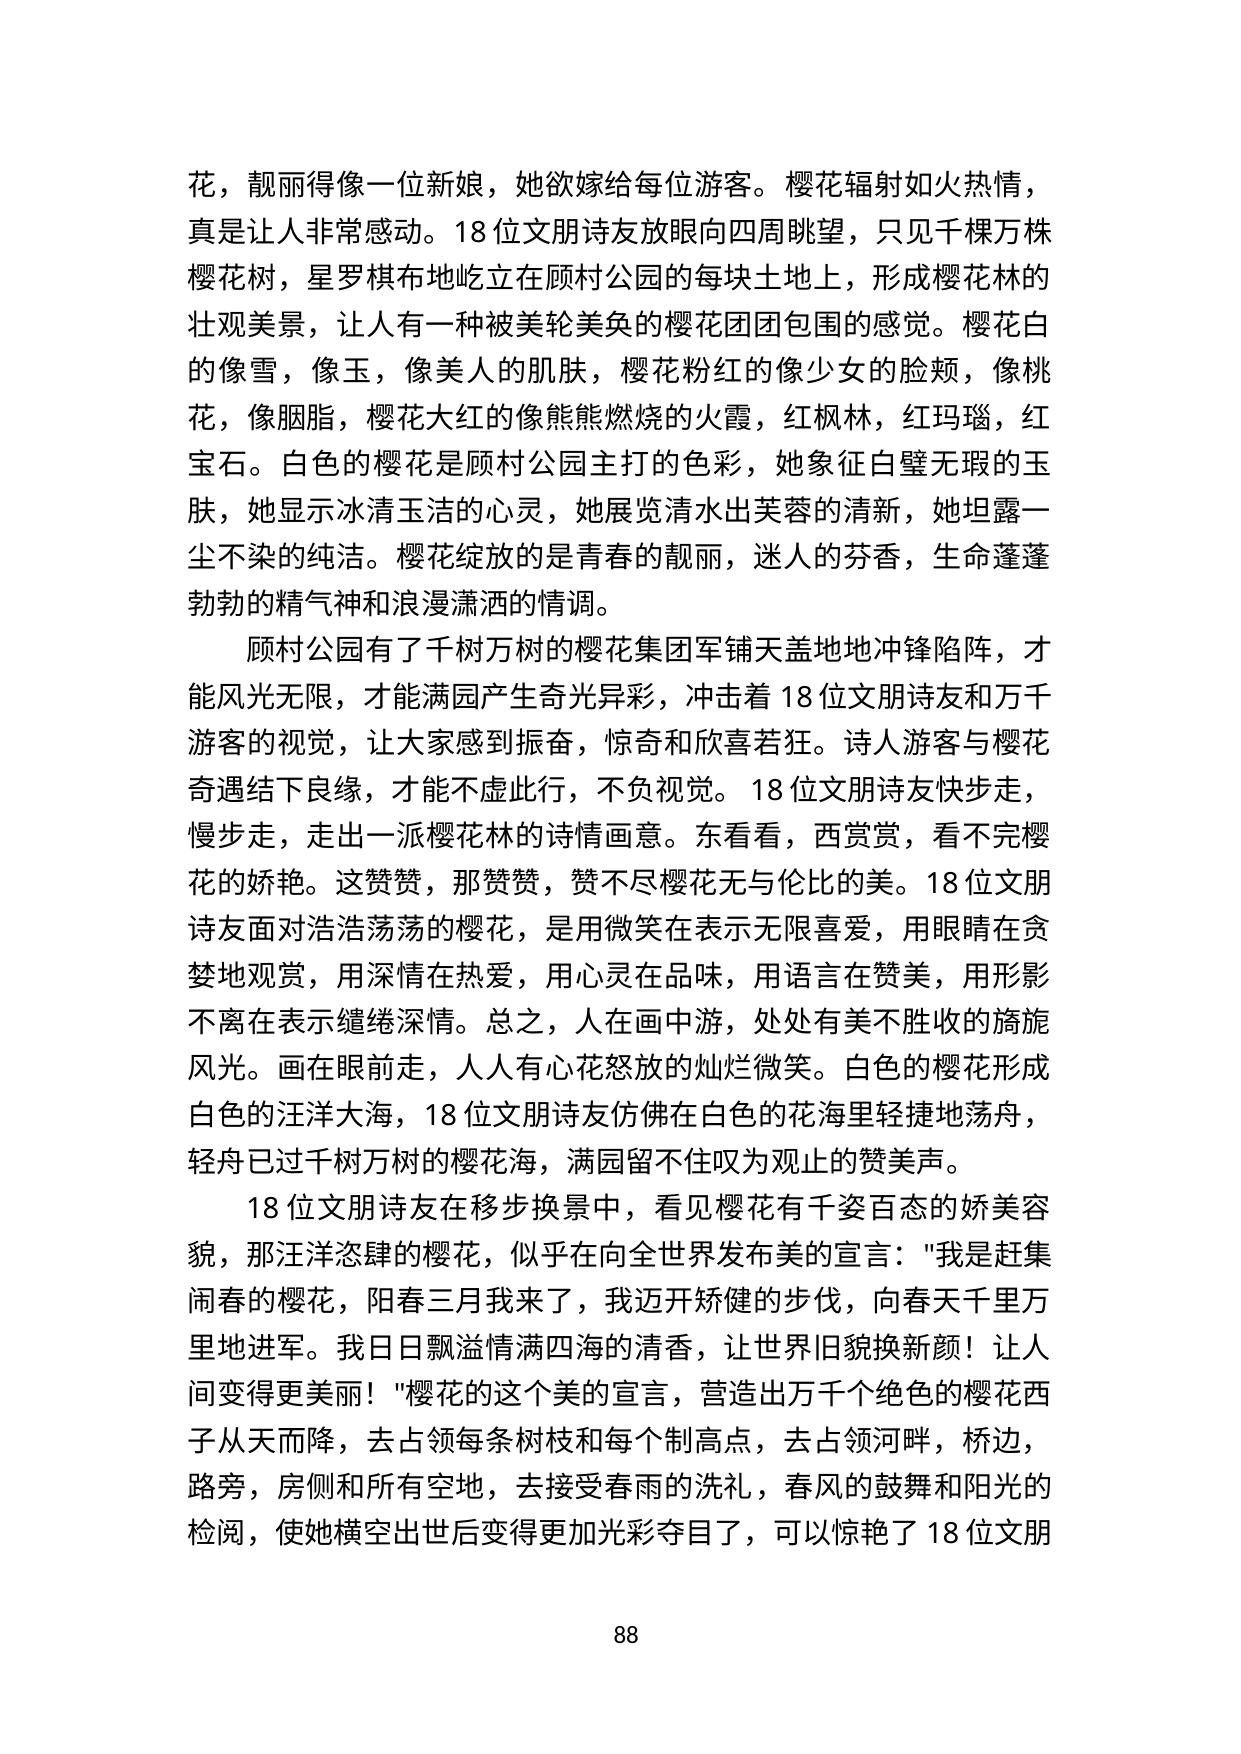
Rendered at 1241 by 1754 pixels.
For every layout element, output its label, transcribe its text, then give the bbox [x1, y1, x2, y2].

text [187, 1184, 1053, 1552]
text 顾村公园有了千树万树的樱花集团军铺天盖地地冲锋陷阵，才能风光无限，才能满园产生奇光异彩，冲击着18位文朋诗友和万千游客的视觉，让大家感到振奋，惊奇和欣喜若狂。诗人游客与樱花奇遇结下良缘，才能不虚此行，不负视觉。 18位文朋诗友快步走，慢步走，走出一派樱花林的诗情画意。东看看，西赏赏，看不完樱花的娇艳。这赞赞，那赞赞，赞不尽樱花无与伦比的美。18位文朋诗友面对浩浩荡荡的樱花，是用微笑在表示无限喜爱，用眼睛在贪婪地观赏，用深情在热爱，用心灵在品味，用语言在赞美，用形影不离在表示缱绻深情。总之，人在画中游，处处有美不胜收的旖旎风光。画在眼前走，人人有心花怒放的灿烂微笑。白色的樱花形成白色的汪洋大海，18位文朋诗友仿佛在白色的花海里轻捷地荡舟，轻舟已过千树万树的樱花海，满园留不住叹为观止的赞美声。 [187, 627, 1053, 1180]
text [187, 162, 1053, 622]
